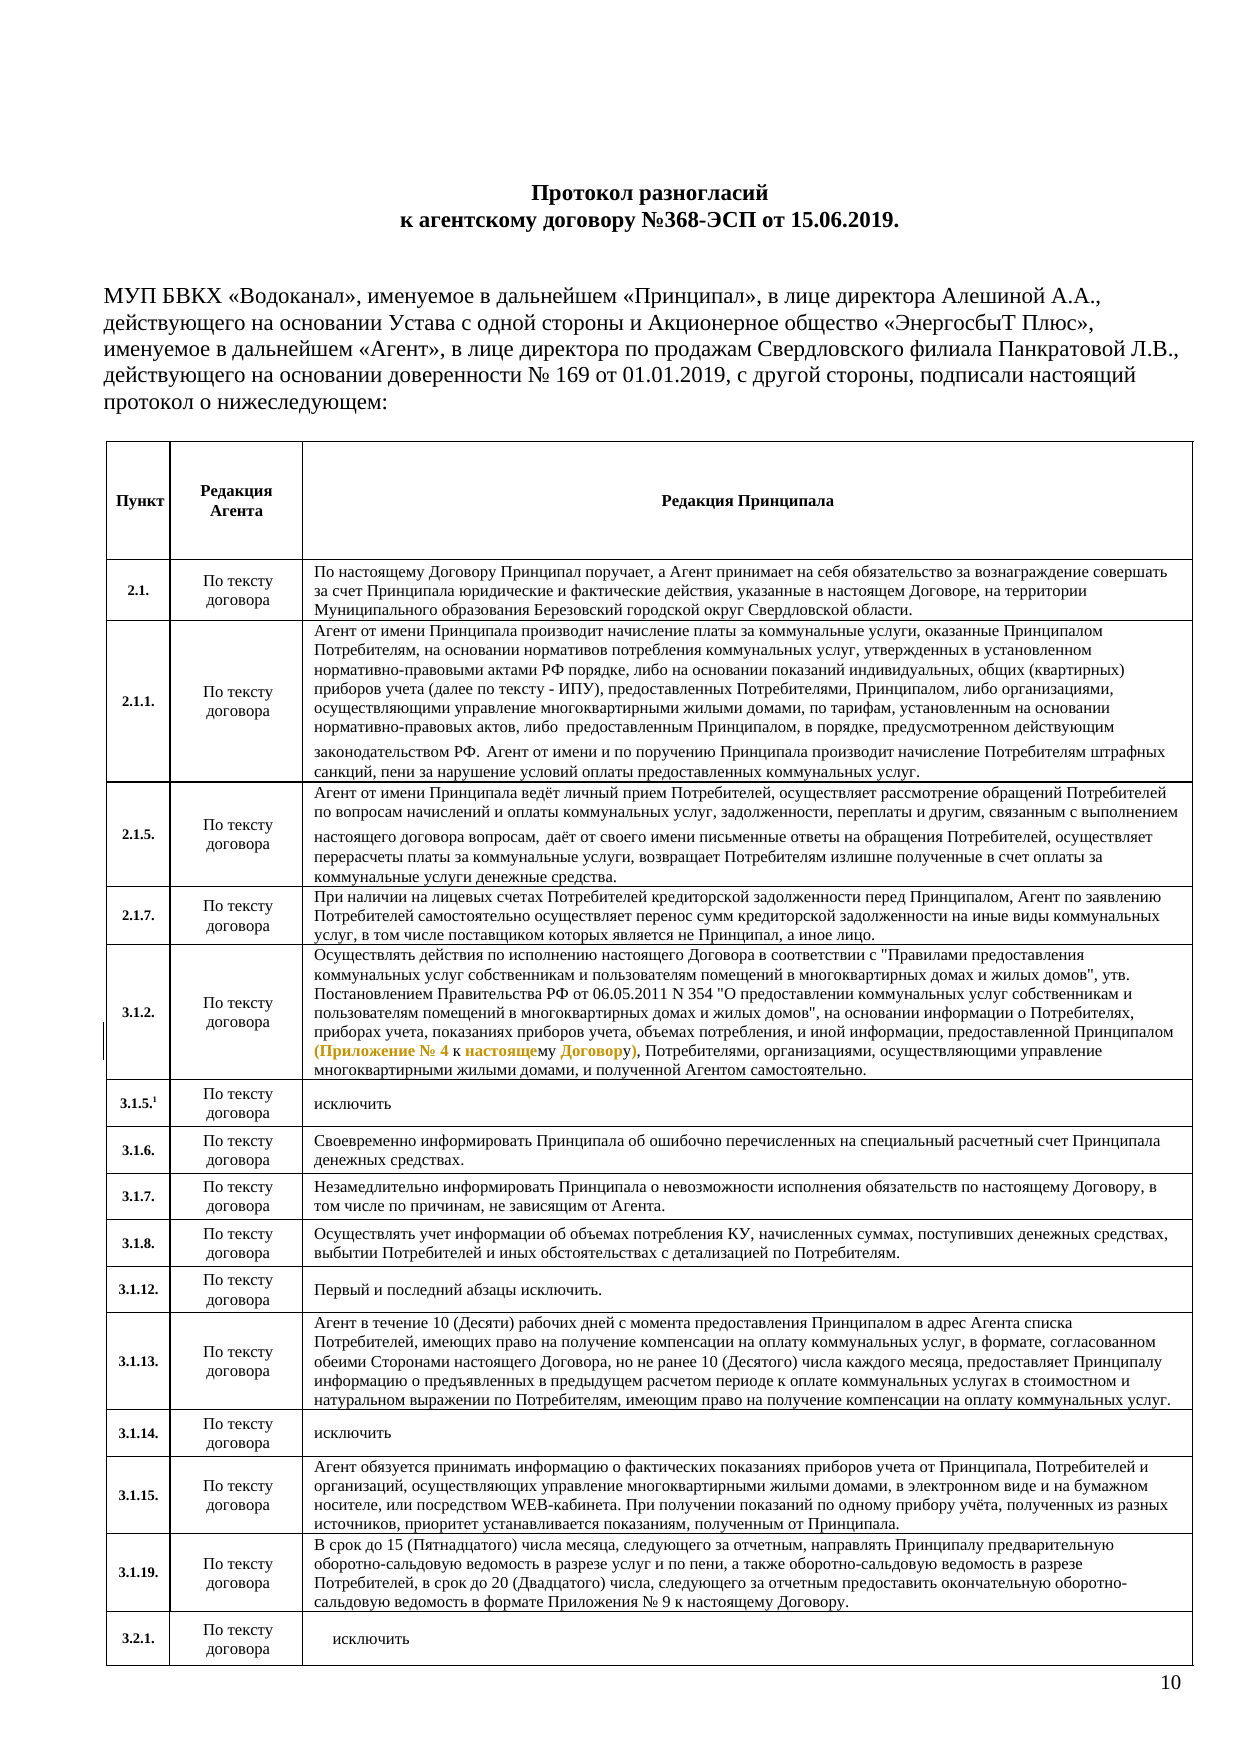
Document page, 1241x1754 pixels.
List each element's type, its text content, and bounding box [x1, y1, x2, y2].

table_cell 3.1.5.1 [107, 1080, 169, 1126]
table_cell По тексту договора [171, 945, 302, 1079]
table_cell Своевременно информировать Принципала об ошибочно перечисленных на специальный расчетный счет Принципала денежных средствах. [303, 1127, 1192, 1172]
table_cell По тексту договора [171, 1313, 302, 1409]
table_cell По тексту договора [170, 1612, 302, 1665]
table_cell По тексту договора [171, 1220, 302, 1266]
table_cell 2.1.7. [107, 887, 169, 944]
table_cell Осуществлять учет информации об объемах потребления КУ, начисленных суммах, поступивших денежных средствах, выбытии Потребителей и иных обстоятельствах с детализацией по Потребителям. [303, 1220, 1192, 1266]
table_cell 3.1.13. [107, 1313, 169, 1409]
table_cell 3.1.19. [107, 1534, 169, 1611]
table_cell 3.1.7. [107, 1174, 169, 1219]
table_cell По тексту договора [171, 1410, 302, 1456]
table_cell По тексту договора [171, 560, 302, 620]
text Протокол разногласий [118, 179, 1181, 206]
table_cell 3.1.8. [107, 1220, 169, 1266]
table_cell 3.2.1. [107, 1612, 169, 1665]
table_cell В срок до 15 (Пятнадцатого) числа месяца, следующего за отчетным, направлять Принципалу предварительную оборотно-сальдовую ведомость в разрезе услуг и по пени, а также оборотно-сальдовую ведомость в разрезе Потребителей, в срок до 20 (Двадцатого) числа, следующего за отчетным предоставить окончательную оборотно-сальдовую ведомость в формате Приложения № 9 к настоящему Договору. [303, 1534, 1192, 1611]
table_cell По тексту договора [171, 1127, 302, 1172]
table_cell Осуществлять действия по исполнению настоящего Договора в соответствии с "Правилами предоставления коммунальных услуг собственникам и пользователям помещений в многоквартирных домах и жилых домов", утв. Постановлением Правительства РФ от 06.05.2011 N 354 "О предоставлении коммунальных услуг собственникам и пользователям помещений в многоквартирных домах и жилых домов", на основании информации о Потребителях, приборах учета, показаниях приборов учета, объемах потребления, и иной информации, предоставленной Принципалом (Приложение № 4 к настоящему Договору), Потребителями, организациями, осуществляющими управление многоквартирными жилыми домами, и полученной Агентом самостоятельно. [303, 945, 1192, 1079]
table_cell По тексту договора [171, 887, 302, 944]
table_cell По тексту договора [171, 1174, 302, 1219]
table_cell 2.1.5. [107, 783, 169, 886]
table_cell Агент от имени Принципала ведёт личный прием Потребителей, осуществляет рассмотрение обращений Потребителей по вопросам начислений и оплаты коммунальных услуг, задолженности, переплаты и другим, связанным с выполнением настоящего договора вопросам, даёт от своего имени письменные ответы на обращения Потребителей, осуществляет перерасчеты платы за коммунальные услуги, возвращает Потребителям излишне полученные в счет оплаты за коммунальные услуги денежные средства. [303, 783, 1192, 886]
table_cell По тексту договора [171, 1267, 302, 1312]
table_header Редакция Агента [171, 442, 302, 559]
table_cell 3.1.6. [107, 1127, 169, 1172]
table_cell исключить [303, 1410, 1192, 1456]
table_cell 3.1.14. [107, 1410, 169, 1456]
table_cell По тексту договора [171, 1080, 302, 1126]
table_cell Агент в течение 10 (Десяти) рабочих дней с момента предоставления Принципалом в адрес Агента списка Потребителей, имеющих право на получение компенсации на оплату коммунальных услуг, в формате, согласованном обеими Сторонами настоящего Договора, но не ранее 10 (Десятого) числа каждого месяца, предоставляет Принципалу информацию о предъявленных в предыдущем расчетом периоде к оплате коммунальных услугах в стоимостном и натуральном выражении по Потребителям, имеющим право на получение компенсации на оплату коммунальных услуг. [303, 1313, 1192, 1409]
text к агентскому договору №368-ЭСП от 15.06.2019. [118, 206, 1181, 232]
table_cell При наличии на лицевых счетах Потребителей кредиторской задолженности перед Принципалом, Агент по заявлению Потребителей самостоятельно осуществляет перенос сумм кредиторской задолженности на иные виды коммунальных услуг, в том числе поставщиком которых является не Принципал, а иное лицо. [303, 887, 1192, 944]
table_header Редакция Принципала [303, 442, 1192, 559]
table_cell По тексту договора [171, 1534, 302, 1611]
table_cell 3.1.15. [107, 1457, 169, 1533]
table_cell Агент от имени Принципала производит начисление платы за коммунальные услуги, оказанные Принципалом Потребителям, на основании нормативов потребления коммунальных услуг, утвержденных в установленном нормативно-правовыми актами РФ порядке, либо на основании показаний индивидуальных, общих (квартирных) приборов учета (далее по тексту - ИПУ), предоставленных Потребителями, Принципалом, либо организациями, осуществляющими управление многоквартирными жилыми домами, по тарифам, установленным на основании нормативно-правовых актов, либо предоставленным Принципалом, в порядке, предусмотренном действующим законодательством РФ. Агент от имени и по поручению Принципала производит начисление Потребителям штрафных санкций, пени за нарушение условий оплаты предоставленных коммунальных услуг. [303, 621, 1192, 781]
table_cell Незамедлительно информировать Принципала о невозможности исполнения обязательств по настоящему Договору, в том числе по причинам, не зависящим от Агента. [303, 1174, 1192, 1219]
table_cell 2.1. [107, 560, 169, 620]
table_cell По настоящему Договору Принципал поручает, а Агент принимает на себя обязательство за вознаграждение совершать за счет Принципала юридические и фактические действия, указанные в настоящем Договоре, на территории Муниципального образования Березовский городской округ Свердловской области. [303, 560, 1192, 620]
table_cell Агент обязуется принимать информацию о фактических показаниях приборов учета от Принципала, Потребителей и организаций, осуществляющих управление многоквартирными жилыми домами, в электронном виде и на бумажном носителе, или посредством WEB-кабинета. При получении показаний по одному прибору учёта, полученных из разных источников, приоритет устанавливается показаниям, полученным от Принципала. [303, 1457, 1192, 1533]
table_cell Первый и последний абзацы исключить. [303, 1267, 1192, 1312]
text МУП БВКХ «Водоканал», именуемое в дальнейшем «Принципал», в лице директора Алешиной А.А., действующего на основании Устава с одной стороны и Акционерное общество «ЭнергосбыТ Плюс», именуемое в дальнейшем «Агент», в лице директора по продажам Свердловского филиала Панкратовой Л.В., действующего на основании доверенности № 169 от 01.01.2019, с другой стороны, подписали настоящий протокол о нижеследующем: [103, 282, 1181, 414]
table_cell 2.1.1. [107, 621, 169, 781]
table_cell 3.1.12. [107, 1267, 169, 1312]
table_cell 3.1.2. [107, 945, 169, 1079]
table_cell исключить [303, 1080, 1192, 1126]
table_cell По тексту договора [171, 621, 302, 781]
table_header Пункт [107, 442, 169, 559]
table_cell По тексту договора [171, 1457, 302, 1533]
table_cell исключить [303, 1612, 1192, 1665]
table_cell По тексту договора [171, 783, 302, 886]
